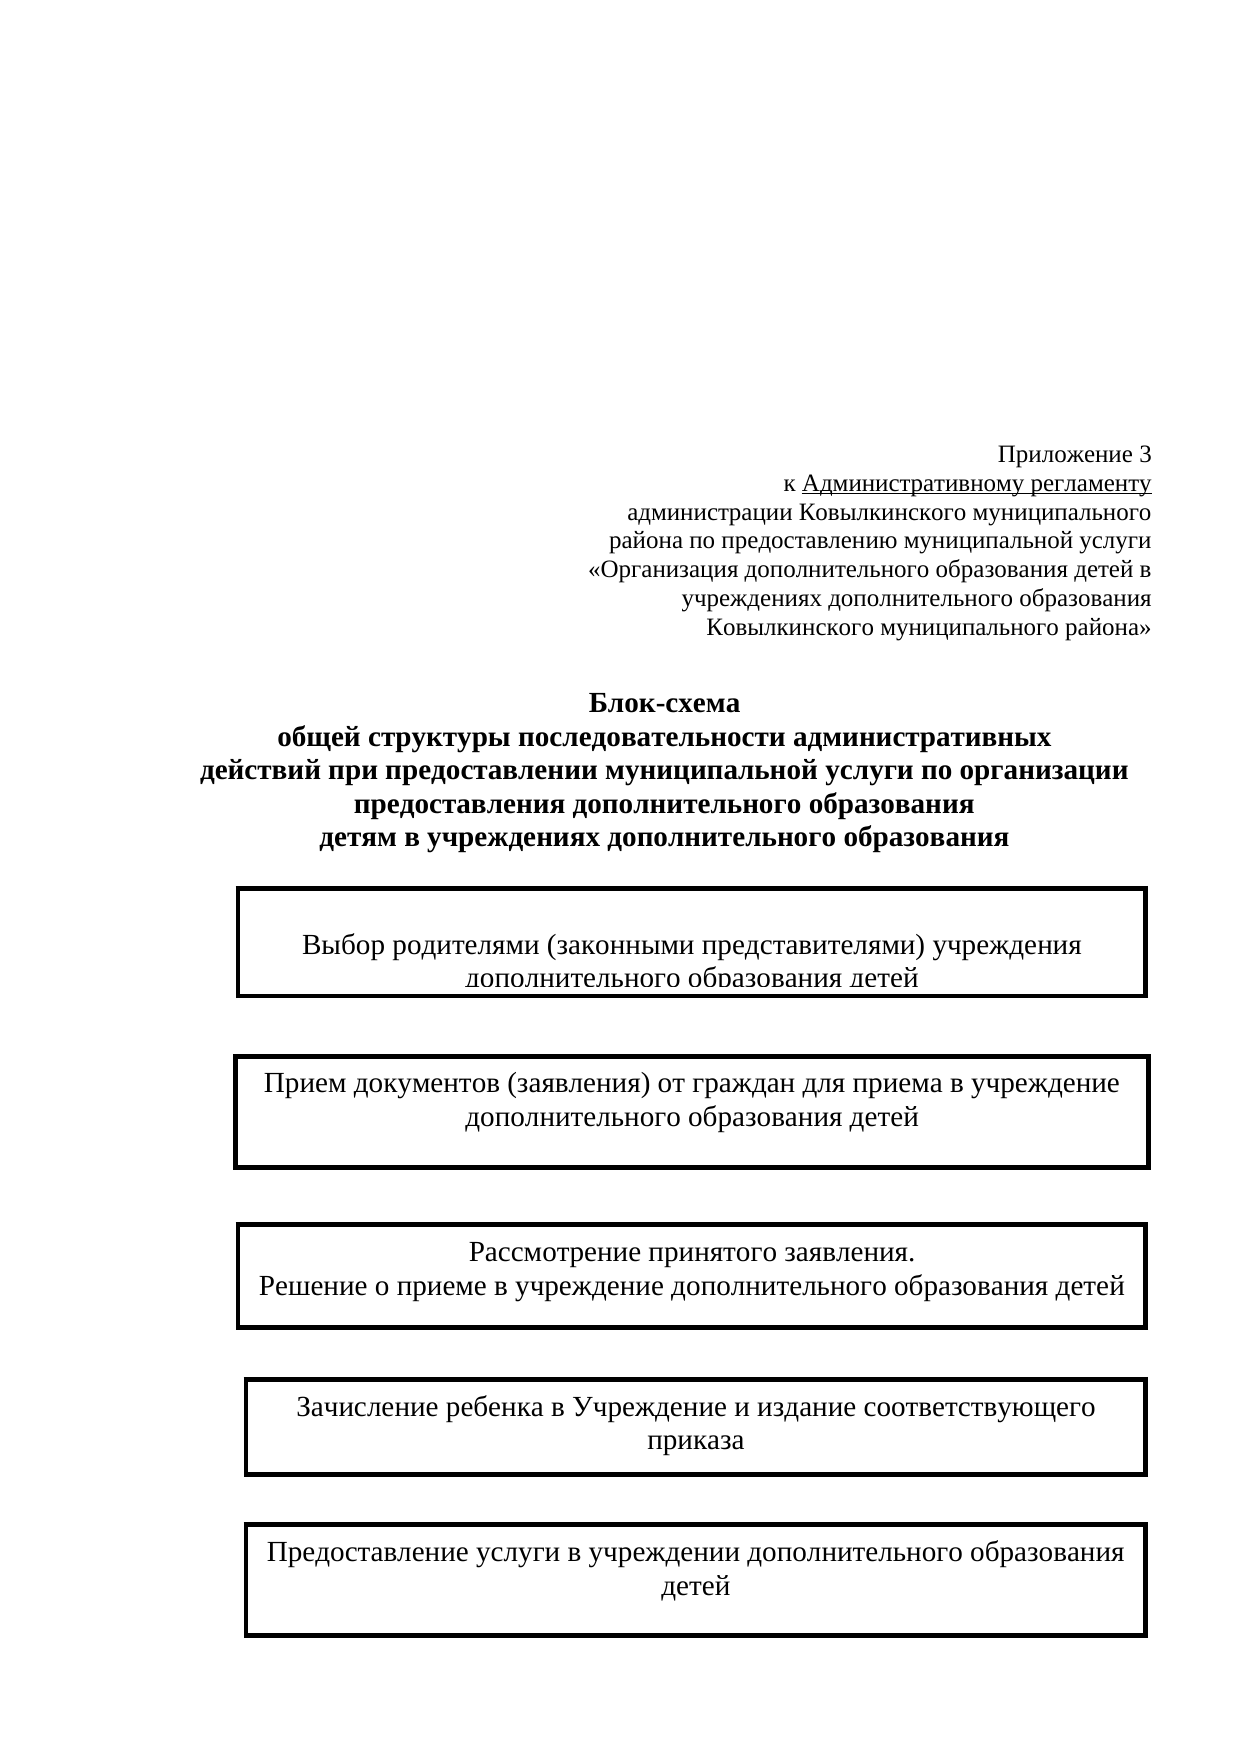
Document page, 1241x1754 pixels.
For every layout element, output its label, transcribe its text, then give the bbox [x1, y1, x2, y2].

text «Организация дополнительного образования детей в [177, 554, 1152, 583]
text Блок-схема общей структуры последовательности административных действий при предоставлении муниципальной услуги по организации предоставления дополнительного образования детям в учреждениях дополнительного образования [177, 685, 1152, 853]
text администрации Ковылкинского муниципального [177, 497, 1152, 525]
text Ковылкинского муниципального района» [177, 612, 1152, 640]
text района по предоставлению муниципальной услуги [177, 525, 1152, 554]
text учреждениях дополнительного образования [177, 583, 1152, 612]
text Приложение 3 [177, 439, 1152, 468]
text к Административному регламенту [177, 468, 1152, 497]
